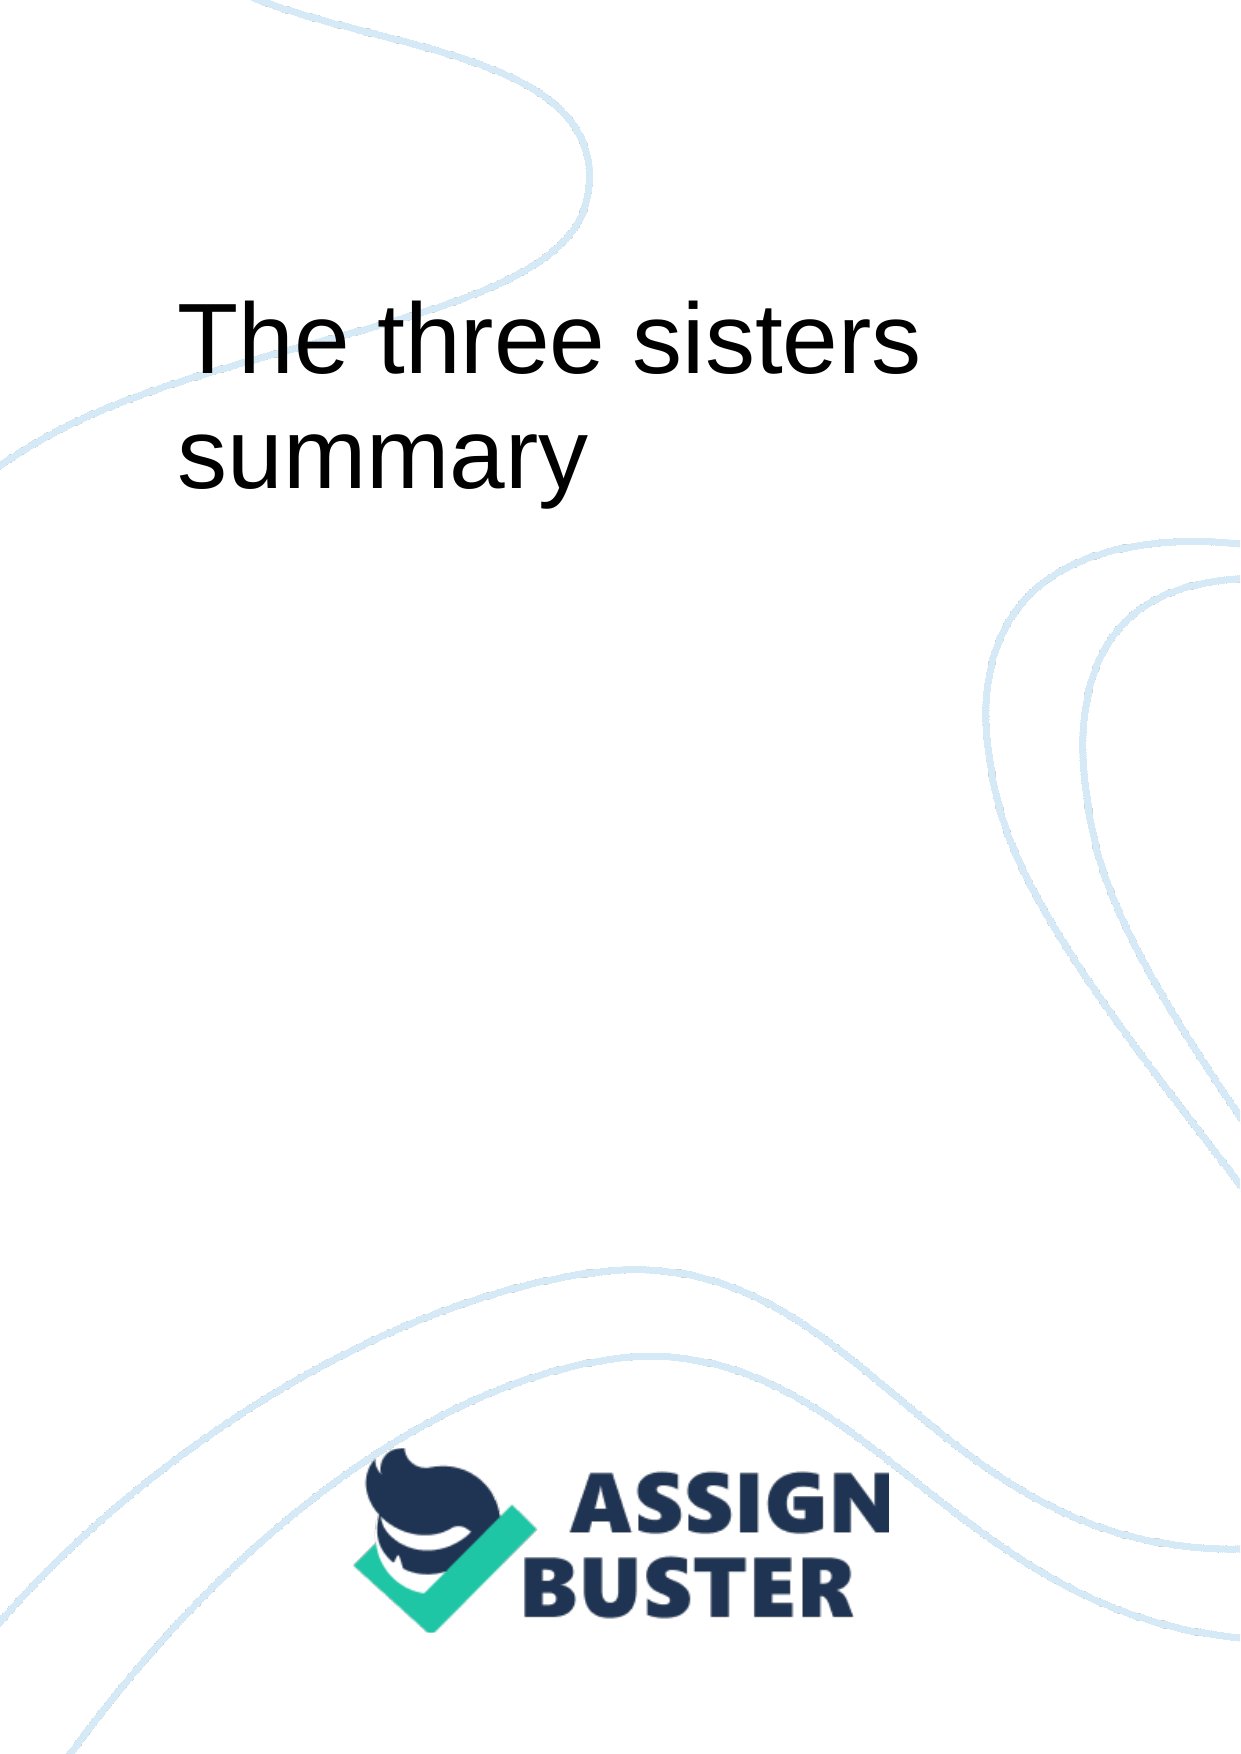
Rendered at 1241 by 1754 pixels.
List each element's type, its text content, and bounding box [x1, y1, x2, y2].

subtitle The three sisters summary [177, 279, 1152, 509]
picture [0, 0, 1241, 1754]
